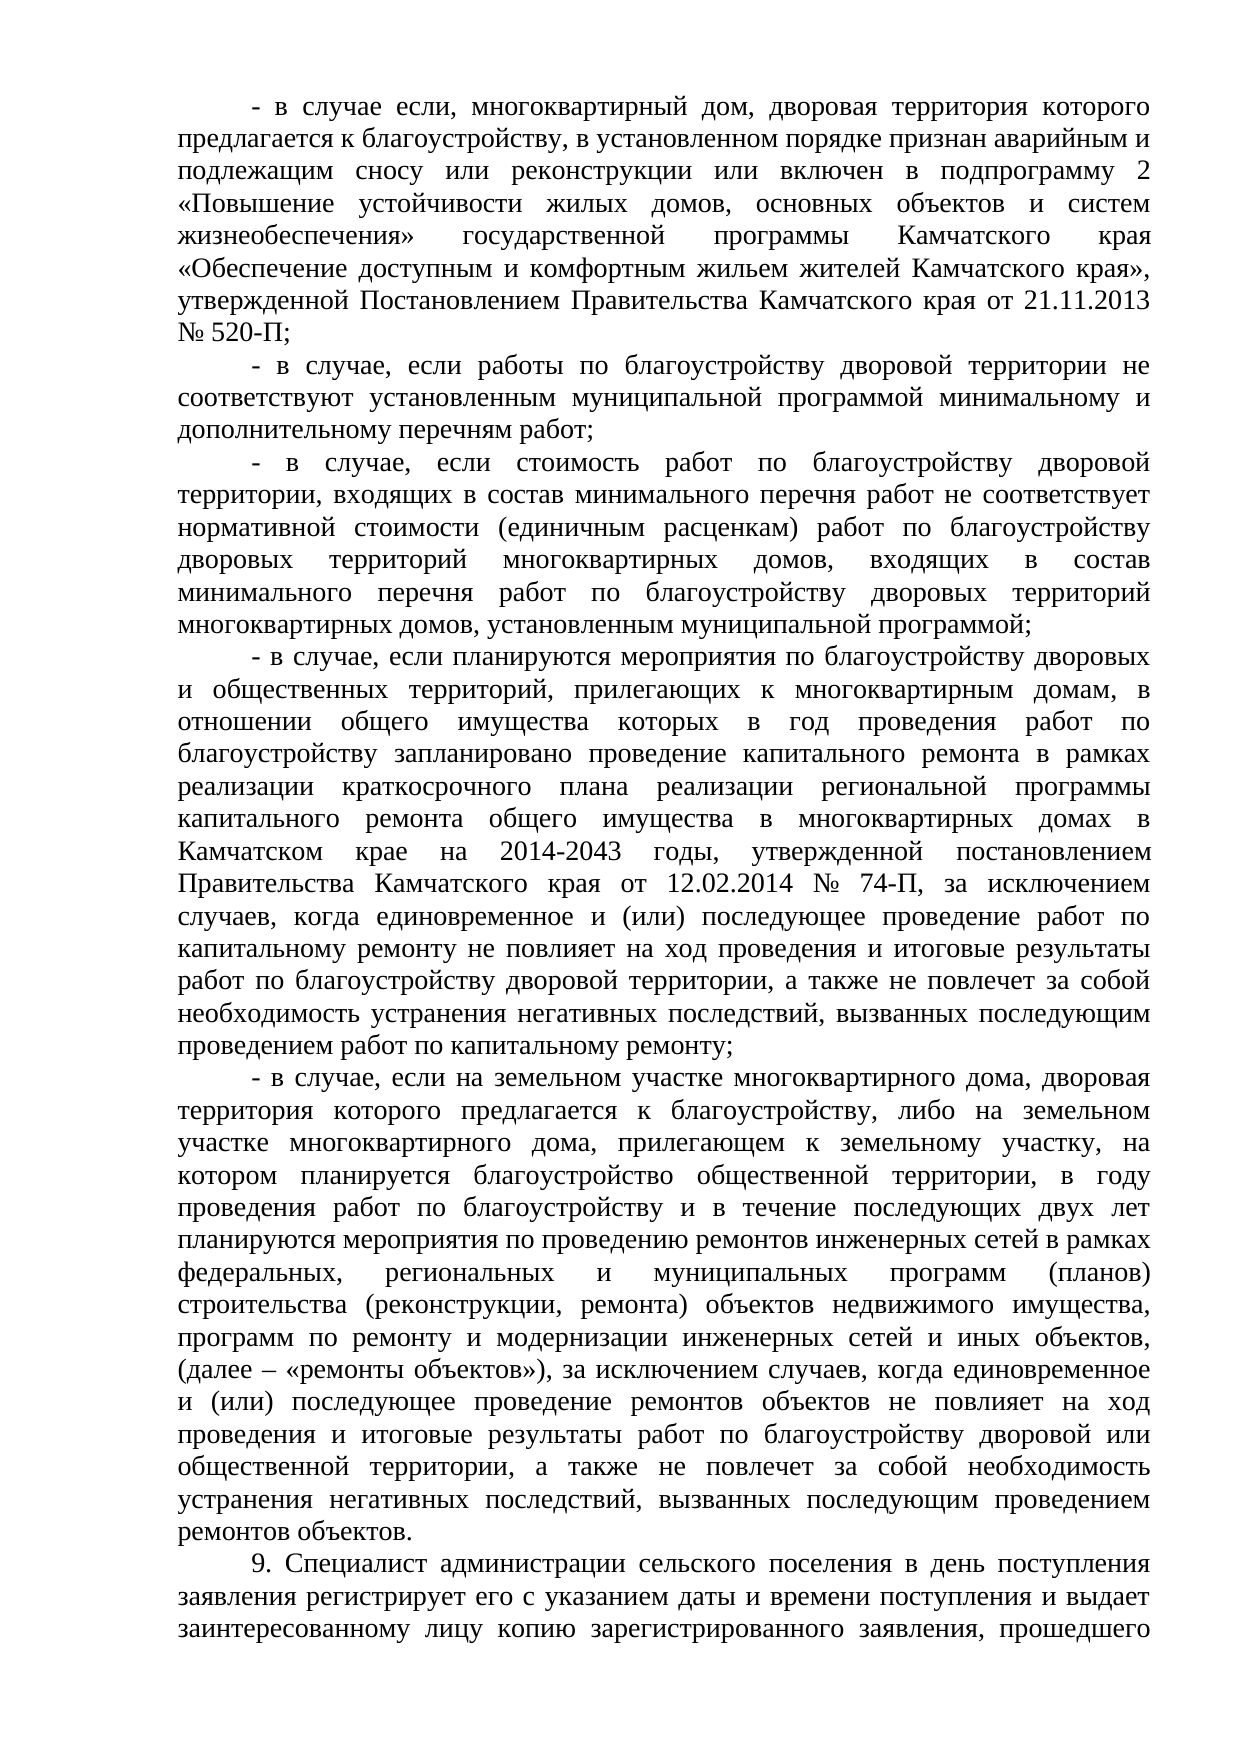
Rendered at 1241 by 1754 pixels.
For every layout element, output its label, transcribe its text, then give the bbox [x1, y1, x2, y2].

text - в случае если, многоквартирный дом, дворовая территория которого предлагается к благоустройству, в установленном порядке признан аварийным и подлежащим сносу или реконструкции или включен в подпрограмму 2 «Повышение устойчивости жилых домов, основных объектов и систем жизнеобеспечения» государственной программы Камчатского края «Обеспечение доступным и комфортным жильем жителей Камчатского края», утвержденной Постановлением Правительства Камчатского края от 21.11.2013 № 520-П; [177, 89, 1152, 348]
text - в случае, если на земельном участке многоквартирного дома, дворовая территория которого предлагается к благоустройству, либо на земельном участке многоквартирного дома, прилегающем к земельному участку, на котором планируется благоустройство общественной территории, в году проведения работ по благоустройству и в течение последующих двух лет планируются мероприятия по проведению ремонтов инженерных сетей в рамках федеральных, региональных и муниципальных программ (планов) строительства (реконструкции, ремонта) объектов недвижимого имущества, программ по ремонту и модернизации инженерных сетей и иных объектов, (далее – «ремонты объектов»), за исключением случаев, когда единовременное и (или) последующее проведение ремонтов объектов не повлияет на ход проведения и итоговые результаты работ по благоустройству дворовой или общественной территории, а также не повлечет за собой необходимость устранения негативных последствий, вызванных последующим проведением ремонтов объектов. [177, 1061, 1152, 1546]
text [177, 1546, 1152, 1644]
text - в случае, если планируются мероприятия по благоустройству дворовых и общественных территорий, прилегающих к многоквартирным домам, в отношении общего имущества которых в год проведения работ по благоустройству запланировано проведение капитального ремонта в рамках реализации краткосрочного плана реализации региональной программы капитального ремонта общего имущества в многоквартирных домах в Камчатском крае на 2014-2043 годы, утвержденной постановлением Правительства Камчатского края от 12.02.2014 № 74-П, за исключением случаев, когда единовременное и (или) последующее проведение работ по капитальному ремонту не повлияет на ход проведения и итоговые результаты работ по благоустройству дворовой территории, а также не повлечет за собой необходимость устранения негативных последствий, вызванных последующим проведением работ по капитальному ремонту; [177, 639, 1152, 1061]
text - в случае, если работы по благоустройству дворовой территории не соответствуют установленным муниципальной программой минимальному и дополнительному перечням работ; [177, 348, 1152, 445]
text - в случае, если стоимость работ по благоустройству дворовой территории, входящих в состав минимального перечня работ не соответствует нормативной стоимости (единичным расценкам) работ по благоустройству дворовых территорий многоквартирных домов, входящих в состав минимального перечня работ по благоустройству дворовых территорий многоквартирных домов, установленным муниципальной программой; [177, 445, 1152, 639]
